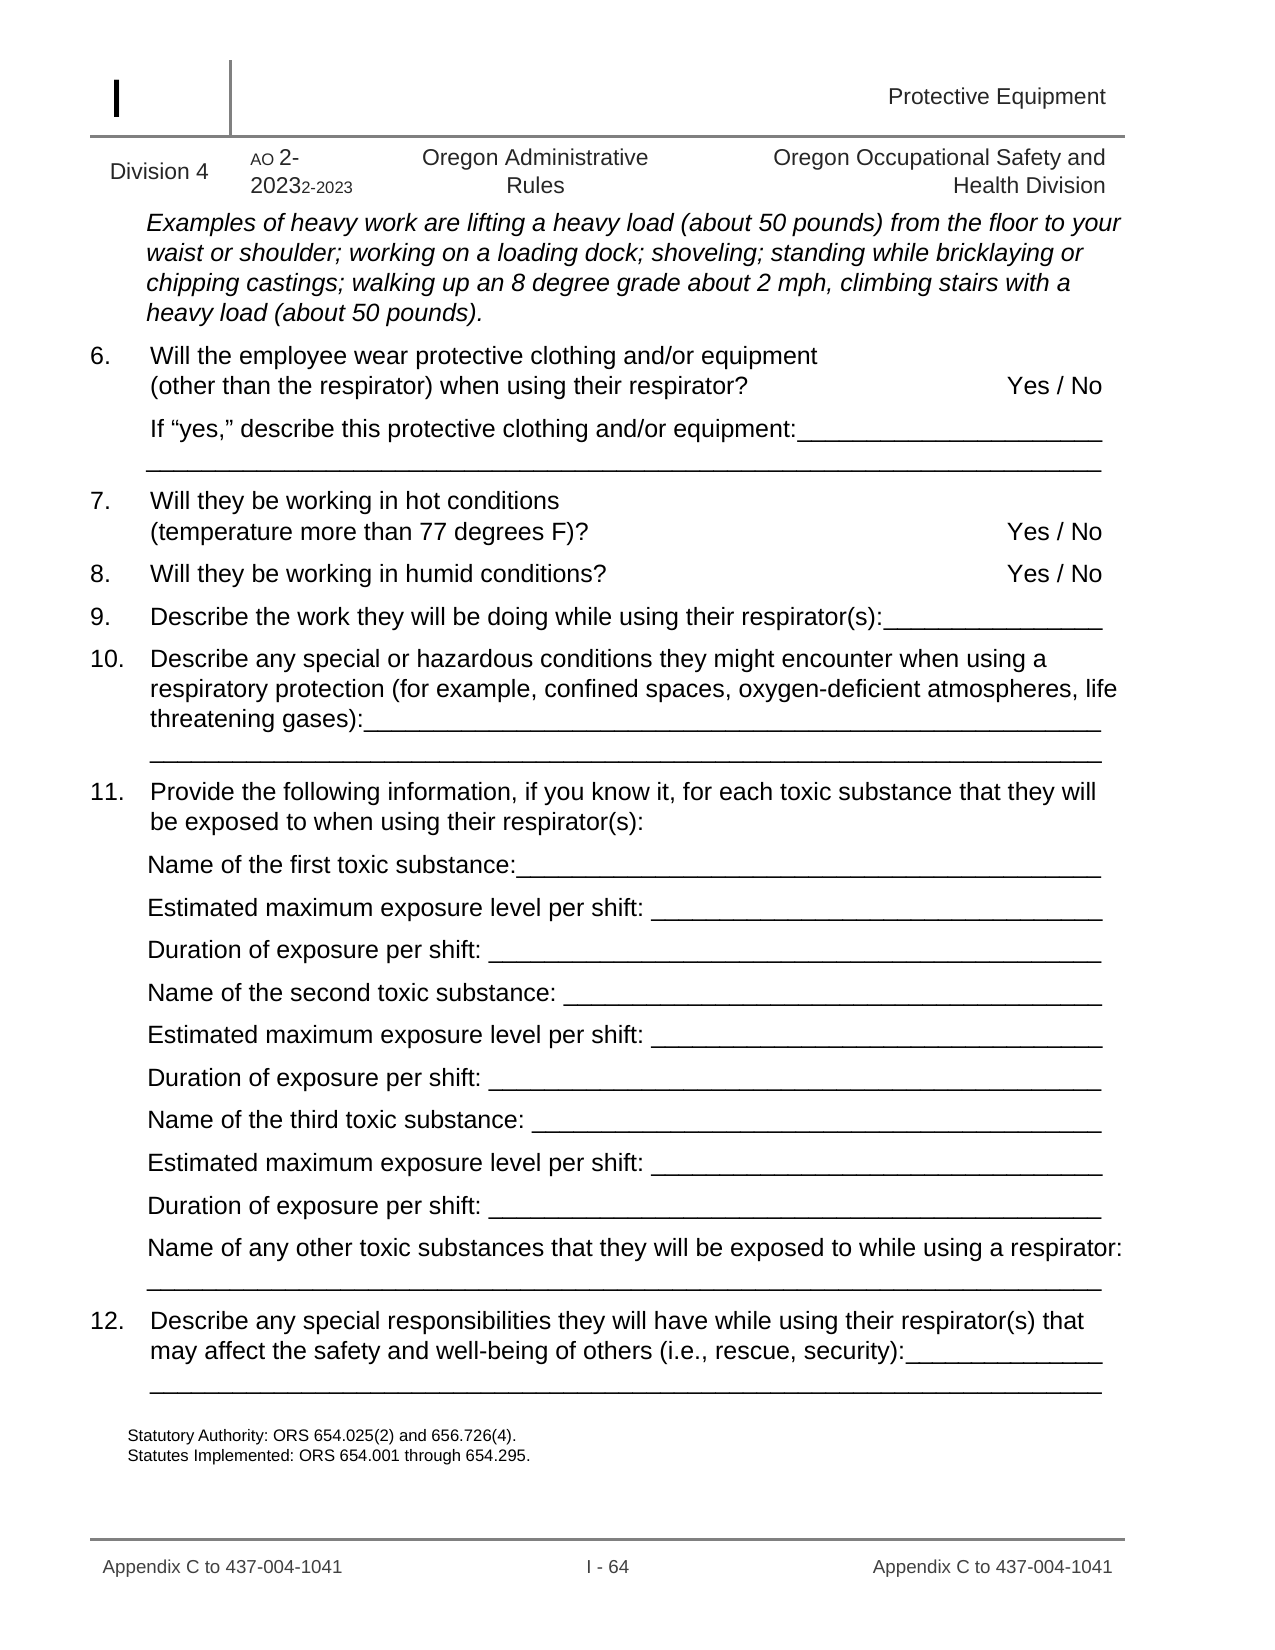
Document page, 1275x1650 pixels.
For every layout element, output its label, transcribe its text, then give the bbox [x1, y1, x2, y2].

list Estimated maximum exposure level per shift: [147, 1148, 1125, 1177]
list Name of the third toxic substance: [147, 1106, 1125, 1134]
list Estimated maximum exposure level per shift: [147, 892, 1125, 921]
list Estimated maximum exposure level per shift: [147, 1020, 1125, 1049]
text Examples of heavy work are lifting a heavy load (about 50 pounds) from the floor to your waist or shoulder; working on a loading dock; shoveling; standing while bricklaying or chipping castings; walking up an 8 degree grade about 2 mph, climbing stairs with a heavy load (about 50 pounds). [146, 150, 1125, 327]
list 12. Describe any special responsibilities they will have while using their respirator(s) that may affect the safety and well-being of others (i.e., rescue, security): [90, 1306, 1125, 1395]
list Duration of exposure per shift: [147, 1191, 1125, 1219]
list 9. Describe the work they will be doing while using their respirator(s): [90, 602, 1125, 630]
list Duration of exposure per shift: [147, 935, 1125, 964]
list Name of the first toxic substance: [147, 850, 1125, 879]
list 6. Will the employee wear protective clothing and/or equipment (other than the respirator) when using their respirator? Yes / No [90, 341, 1125, 400]
list Duration of exposure per shift: [147, 1063, 1125, 1092]
list Name of the second toxic substance: [147, 978, 1125, 1006]
text Statutes Implemented: ORS 654.001 through 654.295. [127, 1446, 1125, 1465]
list Name of any other toxic substances that they will be exposed to while using a respirator: [147, 1233, 1125, 1292]
list 8. Will they be working in humid conditions? Yes / No [90, 559, 1125, 588]
text Statutory Authority: ORS 654.025(2) and 656.726(4). [127, 1426, 1125, 1445]
list If “yes,” describe this protective clothing and/or equipment: [146, 414, 1125, 472]
list 10. Describe any special or hazardous conditions they might encounter when using a respiratory protection (for example, confined spaces, oxygen-deficient atmospheres, life threatening gases): [90, 644, 1125, 763]
list 7. Will they be working in hot conditions (temperature more than 77 degrees F)? Yes / No [90, 486, 1125, 545]
list 11. Provide the following information, if you know it, for each toxic substance that they will be exposed to when using their respirator(s): [90, 777, 1125, 836]
